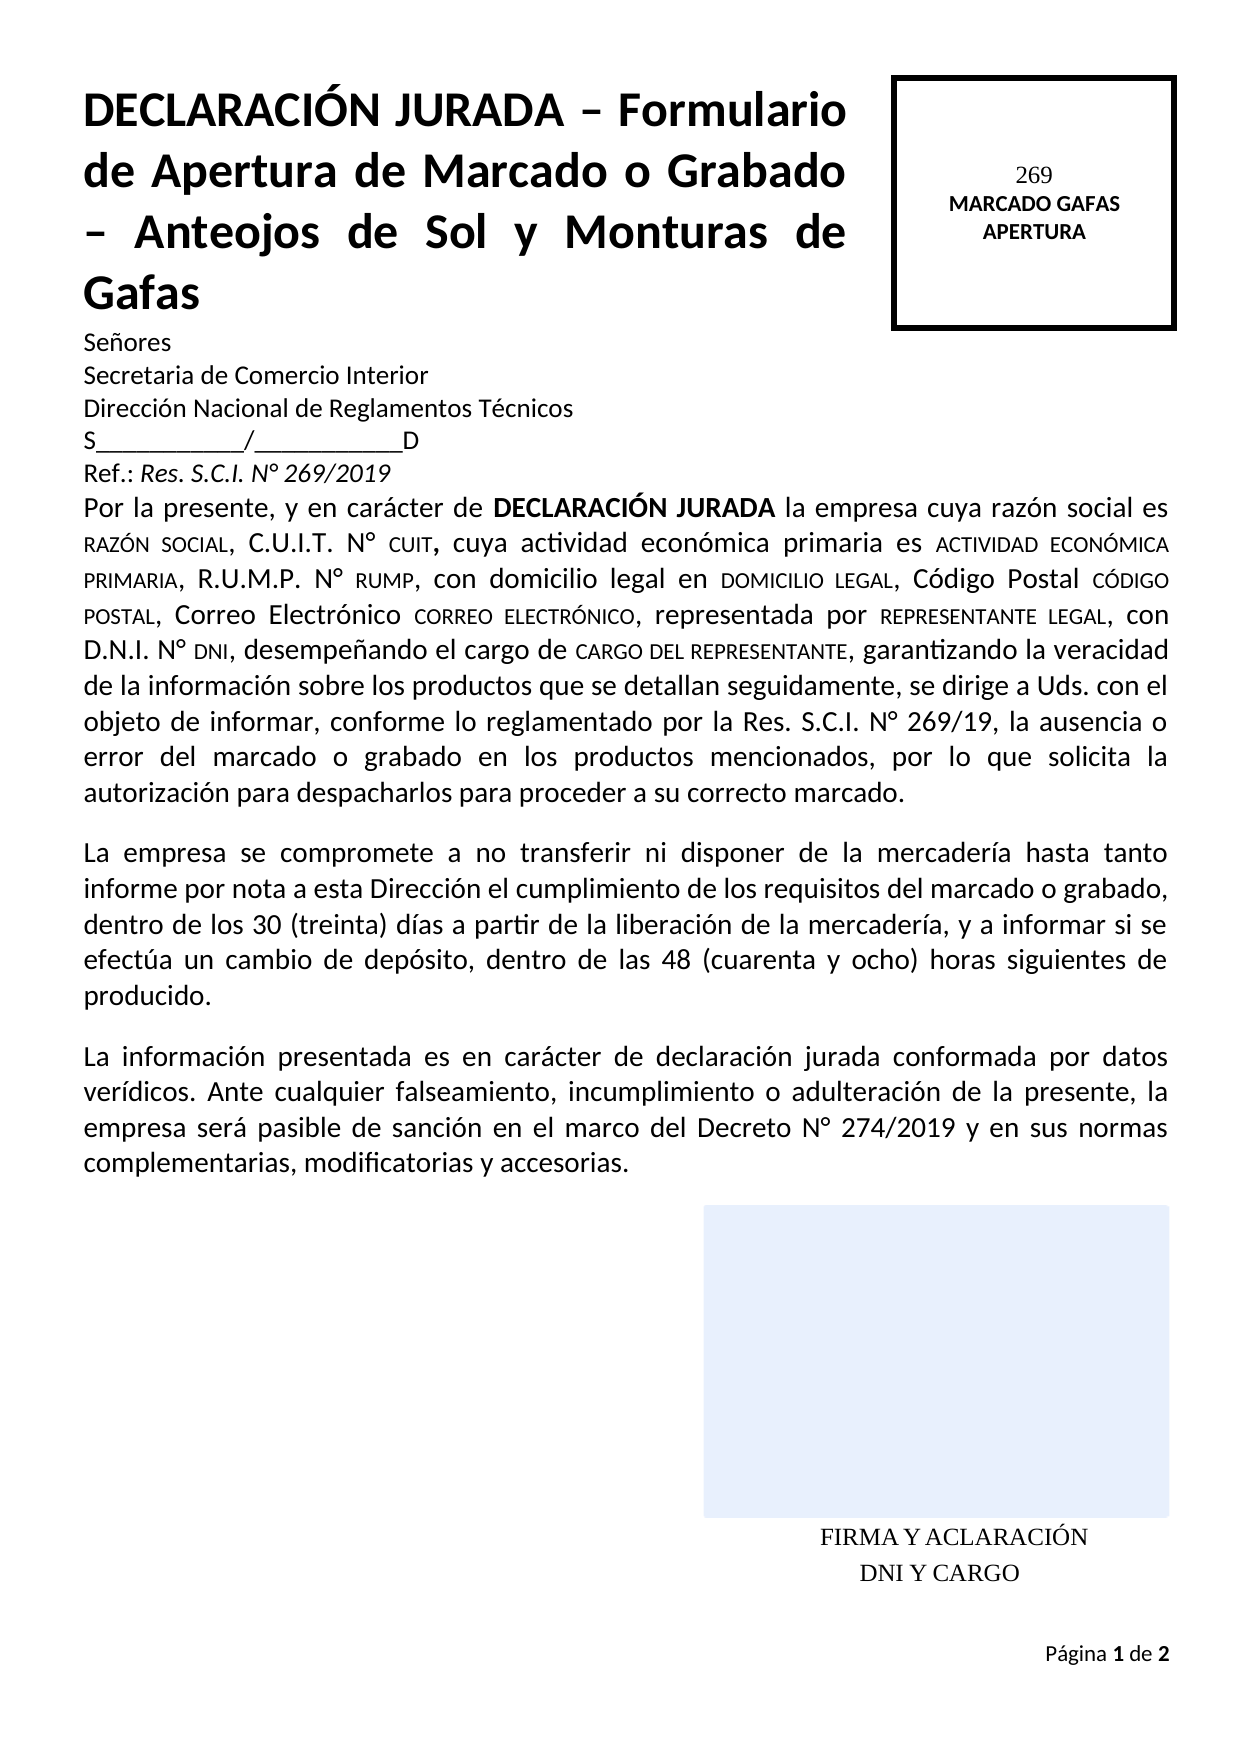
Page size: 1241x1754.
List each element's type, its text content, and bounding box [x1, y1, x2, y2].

text S___________/___________D [83, 423, 871, 456]
text Ref.: Res. S.C.I. N° 269/2019 [83, 456, 871, 489]
text DECLARACIÓN JURADA – Formulario de Apertura de Marcado o Grabado – Anteojos de Sol y Monturas de Gafas [83, 78, 848, 322]
text Dirección Nacional de Reglamentos Técnicos [83, 391, 602, 423]
text La empresa se compromete a no transferir ni disponer de la mercadería hasta tanto informe por nota a esta Dirección el cumplimiento de los requisitos del marcado o grabado, dentro de los 30 (treinta) días a partir de la liberación de la mercadería, y a informar si se efectúa un cambio de depósito, dentro de las 48 (cuarenta y ocho) horas siguientes de producido. [83, 834, 1169, 1013]
text Secretaria de Comercio Interior [83, 358, 871, 391]
text Por la presente, y en carácter de DECLARACIÓN JURADA la empresa cuya razón social es , C.U.I.T. N° , cuya actividad económica primaria es , R.U.M.P. N° , con domicilio legal en , Código Postal , Correo Electrónico , representada por , con D.N.I. N° , desempeñando el cargo de , garantizando la veracidad de la información sobre los productos que se detallan seguidamente, se dirige a Uds. con el objeto de informar, conforme lo reglamentado por la Res. S.C.I. N° 269/19, la ausencia o error del marcado o grabado en los productos mencionados, por lo que solicita la autorización para despacharlos para proceder a su correcto marcado. [83, 489, 1169, 809]
text La información presentada es en carácter de declaración jurada conformada por datos verídicos. Ante cualquier falseamiento, incumplimiento o adulteración de la presente, la empresa será pasible de sanción en el marco del Decreto N° 274/2019 y en sus normas complementarias, modificatorias y accesorias. [83, 1038, 1169, 1180]
text Señores [83, 326, 871, 358]
picture [703, 1205, 1170, 1518]
